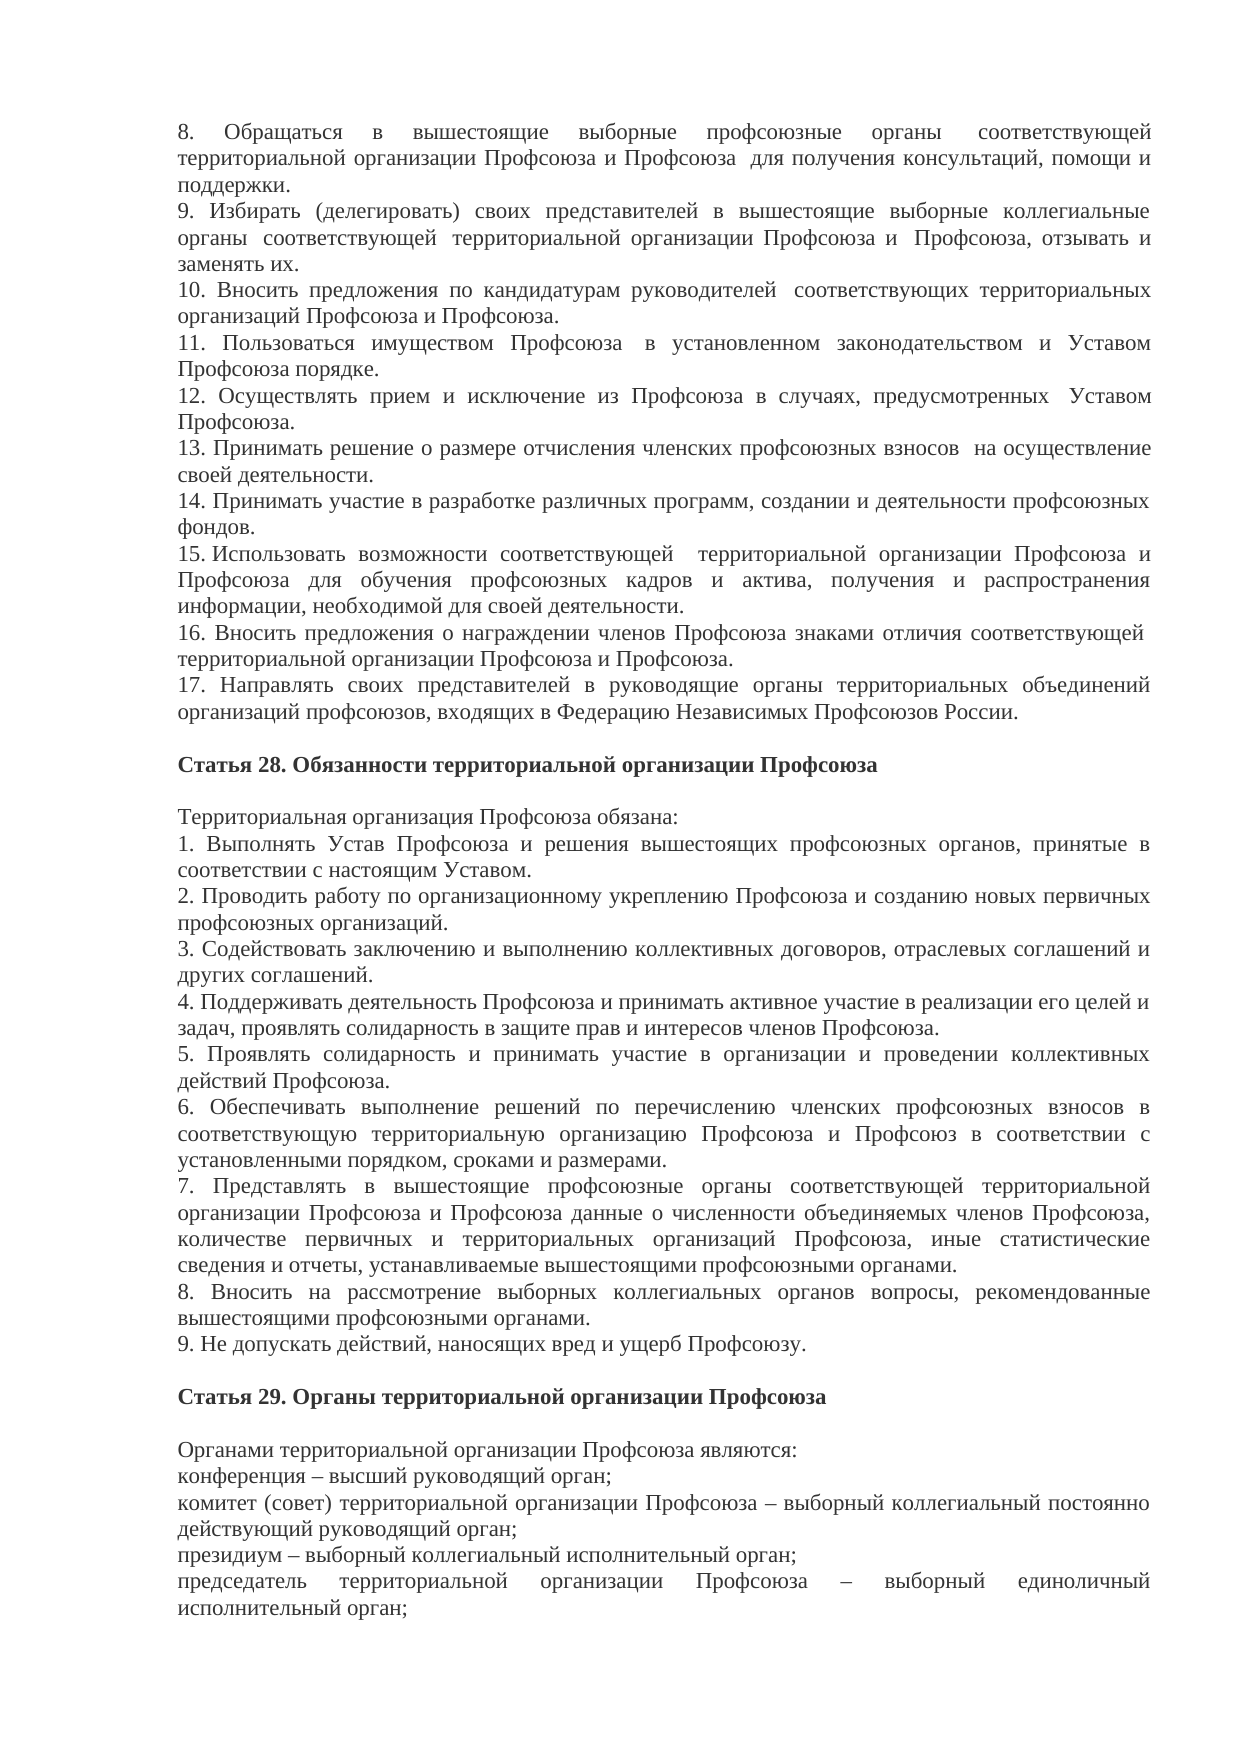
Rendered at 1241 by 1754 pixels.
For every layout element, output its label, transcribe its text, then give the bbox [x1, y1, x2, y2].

text 7. Представлять в вышестоящие профсоюзные органы соответствующей территориальной организации Профсоюза и Профсоюза данные о численности объединяемых членов Профсоюза, количестве первичных и территориальных организаций Профсоюза, иные статистические сведения и отчеты, устанавливаемые вышестоящими профсоюзными органами. [177, 1172, 1152, 1278]
text 13. Принимать решение о размере отчисления членских профсоюзных взносов на осуществление своей деятельности. [177, 434, 1152, 487]
text 12. Осуществлять прием и исключение из Профсоюза в случаях, предусмотренных Уставом Профсоюза. [177, 382, 1152, 434]
text 4. Поддерживать деятельность Профсоюза и принимать активное участие в реализации его целей и задач, проявлять солидарность в защите прав и интересов членов Профсоюза. [177, 988, 1152, 1041]
text комитет (совет) территориальной организации Профсоюза – выборный коллегиальный постоянно действующий руководящий орган; [177, 1488, 1152, 1541]
text 5. Проявлять солидарность и принимать участие в организации и проведении коллективных действий Профсоюза. [177, 1041, 1152, 1093]
text конференция – высший руководящий орган; [177, 1462, 1152, 1488]
text 8. Вносить на рассмотрение выборных коллегиальных органов вопросы, рекомендованные вышестоящими профсоюзными органами. [177, 1278, 1152, 1330]
text 14. Принимать участие в разработке различных программ, создании и деятельности профсоюзных фондов. [177, 487, 1152, 540]
text 16. Вносить предложения о награждении членов Профсоюза знаками отличия соответствующей территориальной организации Профсоюза и Профсоюза. [177, 619, 1152, 672]
text Статья 29. Органы территориальной организации Профсоюза [177, 1383, 1152, 1409]
text 3. Содействовать заключению и выполнению коллективных договоров, отраслевых соглашений и других соглашений. [177, 935, 1152, 988]
text Органами территориальной организации Профсоюза являются: [177, 1436, 1152, 1462]
text 8. Обращаться в вышестоящие выборные профсоюзные органы соответствующей территориальной организации Профсоюза и Профсоюза для получения консультаций, помощи и поддержки. [177, 118, 1152, 197]
text президиум – выборный коллегиальный исполнительный орган; [177, 1541, 1152, 1568]
text 1. Выполнять Устав Профсоюза и решения вышестоящих профсоюзных органов, принятые в соответствии с настоящим Уставом. [177, 830, 1152, 882]
text 6. Обеспечивать выполнение решений по перечислению членских профсоюзных взносов в соответствующую территориальную организацию Профсоюза и Профсоюз в соответствии с установленными порядком, сроками и размерами. [177, 1093, 1152, 1172]
text 9. Не допускать действий, наносящих вред и ущерб Профсоюзу. [177, 1330, 1152, 1357]
text председатель территориальной организации Профсоюза – выборный единоличный исполнительный орган; [177, 1568, 1152, 1620]
text 2. Проводить работу по организационному укреплению Профсоюза и созданию новых первичных профсоюзных организаций. [177, 882, 1152, 935]
text 17. Направлять своих представителей в руководящие органы территориальных объединений организаций профсоюзов, входящих в Федерацию Независимых Профсоюзов России. [177, 672, 1152, 724]
text 11. Пользоваться имуществом Профсоюза в установленном законодательством и Уставом Профсоюза порядке. [177, 329, 1152, 382]
text 9. Избирать (делегировать) своих представителей в вышестоящие выборные коллегиальные органы соответствующей территориальной организации Профсоюза и Профсоюза, отзывать и заменять их. [177, 197, 1152, 276]
text 15. Использовать возможности соответствующей территориальной организации Профсоюза и Профсоюза для обучения профсоюзных кадров и актива, получения и распространения информации, необходимой для своей деятельности. [177, 540, 1152, 619]
text Статья 28. Обязанности территориальной организации Профсоюза [177, 751, 1152, 777]
text Территориальная организация Профсоюза обязана: [177, 803, 1152, 830]
text 10. Вносить предложения по кандидатурам руководителей соответствующих территориальных организаций Профсоюза и Профсоюза. [177, 276, 1152, 329]
